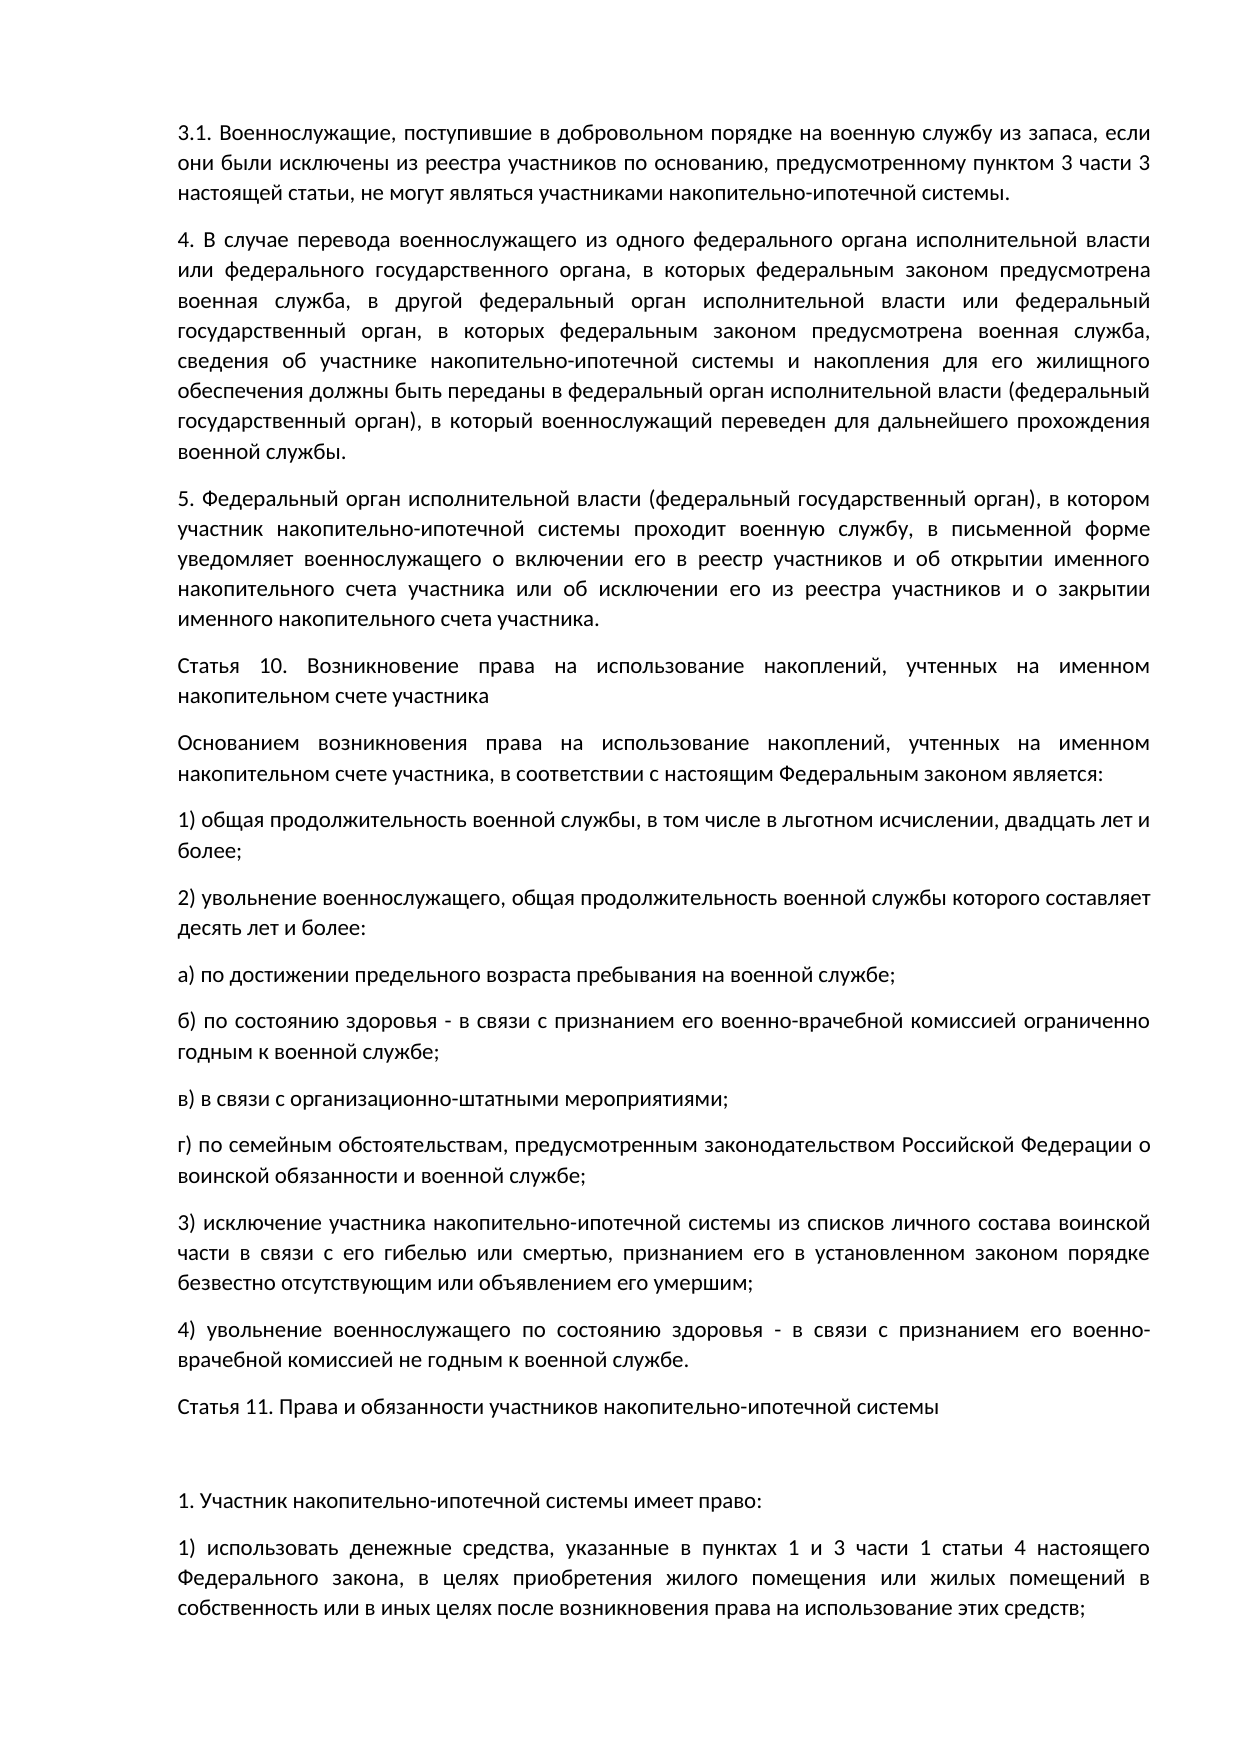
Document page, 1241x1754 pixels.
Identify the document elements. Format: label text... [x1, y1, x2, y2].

text Статья 11. Права и обязанности участников накопительно-ипотечной системы [177, 1392, 1152, 1420]
text Основанием возникновения права на использование накоплений, учтенных на именном накопительном счете участника, в соответствии с настоящим Федеральным законом является: [177, 728, 1152, 787]
text в) в связи с организационно-штатными мероприятиями; [177, 1084, 1152, 1112]
text 3.1. Военнослужащие, поступившие в добровольном порядке на военную службу из запаса, если они были исключены из реестра участников по основанию, предусмотренному пунктом 3 части 3 настоящей статьи, не могут являться участниками накопительно-ипотечной системы. [177, 118, 1152, 207]
text б) по состоянию здоровья - в связи с признанием его военно-врачебной комиссией ограниченно годным к военной службе; [177, 1007, 1152, 1065]
text 4) увольнение военнослужащего по состоянию здоровья - в связи с признанием его военно-врачебной комиссией не годным к военной службе. [177, 1315, 1152, 1373]
text 3) исключение участника накопительно-ипотечной системы из списков личного состава воинской части в связи с его гибелью или смертью, признанием его в установленном законом порядке безвестно отсутствующим или объявлением его умершим; [177, 1208, 1152, 1296]
text 2) увольнение военнослужащего, общая продолжительность военной службы которого составляет десять лет и более: [177, 883, 1152, 941]
text 4. В случае перевода военнослужащего из одного федерального органа исполнительной власти или федерального государственного органа, в которых федеральным законом предусмотрена военная служба, в другой федеральный орган исполнительной власти или федеральный государственный орган, в которых федеральным законом предусмотрена военная служба, сведения об участнике накопительно-ипотечной системы и накопления для его жилищного обеспечения должны быть переданы в федеральный орган исполнительной власти (федеральный государственный орган), в который военнослужащий переведен для дальнейшего прохождения военной службы. [177, 225, 1152, 465]
text а) по достижении предельного возраста пребывания на военной службе; [177, 960, 1152, 988]
text 1) общая продолжительность военной службы, в том числе в льготном исчислении, двадцать лет и более; [177, 806, 1152, 864]
text г) по семейным обстоятельствам, предусмотренным законодательством Российской Федерации о воинской обязанности и военной службе; [177, 1131, 1152, 1189]
text 5. Федеральный орган исполнительной власти (федеральный государственный орган), в котором участник накопительно-ипотечной системы проходит военную службу, в письменной форме уведомляет военнослужащего о включении его в реестр участников и об открытии именного накопительного счета участника или об исключении его из реестра участников и о закрытии именного накопительного счета участника. [177, 484, 1152, 633]
text 1) использовать денежные средства, указанные в пунктах 1 и 3 части 1 статьи 4 настоящего Федерального закона, в целях приобретения жилого помещения или жилых помещений в собственность или в иных целях после возникновения права на использование этих средств; [177, 1533, 1152, 1621]
text 1. Участник накопительно-ипотечной системы имеет право: [177, 1486, 1152, 1514]
text Статья 10. Возникновение права на использование накоплений, учтенных на именном накопительном счете участника [177, 651, 1152, 710]
